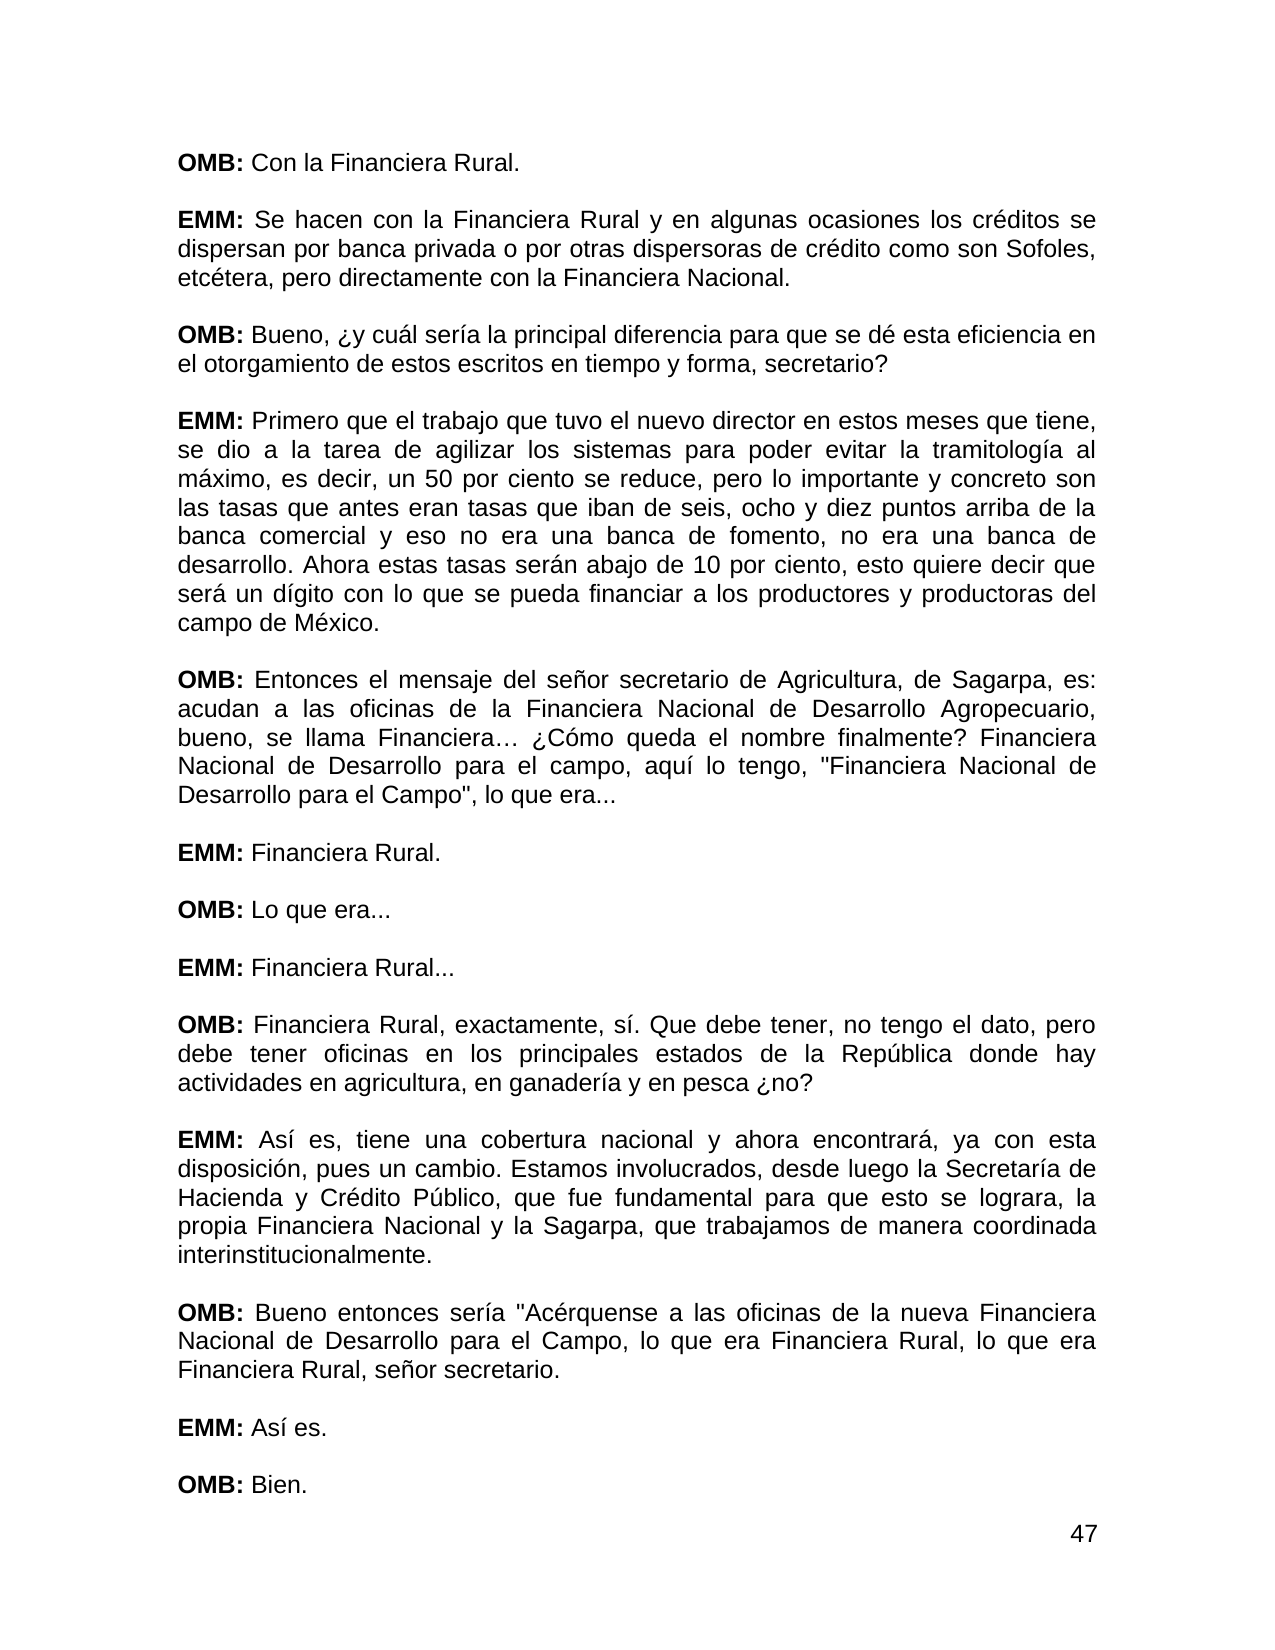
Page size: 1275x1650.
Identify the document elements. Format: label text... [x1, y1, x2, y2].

text OMB: Bueno, ¿y cuál sería la principal diferencia para que se dé esta eficiencia en el otorgamiento de estos escritos en tiempo y forma, secretario? [177, 320, 1098, 378]
text OMB: Entonces el mensaje del señor secretario de Agricultura, de Sagarpa, es: acudan a las oficinas de la Financiera Nacional de Desarrollo Agropecuario, bueno, se llama Financiera… ¿Cómo queda el nombre finalmente? Financiera Nacional de Desarrollo para el campo, aquí lo tengo, "Financiera Nacional de Desarrollo para el Campo", lo que era... [177, 665, 1098, 809]
text OMB: Bien. [177, 1470, 1098, 1499]
text EMM: Financiera Rural. [177, 838, 1098, 866]
text OMB: Financiera Rural, exactamente, sí. Que debe tener, no tengo el dato, pero debe tener oficinas en los principales estados de la República donde hay actividades en agricultura, en ganadería y en pesca ¿no? [177, 1010, 1098, 1096]
text OMB: Lo que era... [177, 895, 1098, 924]
text EMM: Financiera Rural... [177, 953, 1098, 981]
text EMM: Así es. [177, 1413, 1098, 1441]
text EMM: Así es, tiene una cobertura nacional y ahora encontrará, ya con esta disposición, pues un cambio. Estamos involucrados, desde luego la Secretaría de Hacienda y Crédito Público, que fue fundamental para que esto se lograra, la propia Financiera Nacional y la Sagarpa, que trabajamos de manera coordinada interinstitucionalmente. [177, 1125, 1098, 1269]
text EMM: Se hacen con la Financiera Rural y en algunas ocasiones los créditos se dispersan por banca privada o por otras dispersoras de crédito como son Sofoles, etcétera, pero directamente con la Financiera Nacional. [177, 205, 1098, 291]
text EMM: Primero que el trabajo que tuvo el nuevo director en estos meses que tiene, se dio a la tarea de agilizar los sistemas para poder evitar la tramitología al máximo, es decir, un 50 por ciento se reduce, pero lo importante y concreto son las tasas que antes eran tasas que iban de seis, ocho y diez puntos arriba de la banca comercial y eso no era una banca de fomento, no era una banca de desarrollo. Ahora estas tasas serán abajo de 10 por ciento, esto quiere decir que será un dígito con lo que se pueda financiar a los productores y productoras del campo de México. [177, 406, 1098, 636]
text OMB: Con la Financiera Rural. [177, 148, 1098, 176]
text OMB: Bueno entonces sería "Acérquense a las oficinas de la nueva Financiera Nacional de Desarrollo para el Campo, lo que era Financiera Rural, lo que era Financiera Rural, señor secretario. [177, 1298, 1098, 1384]
